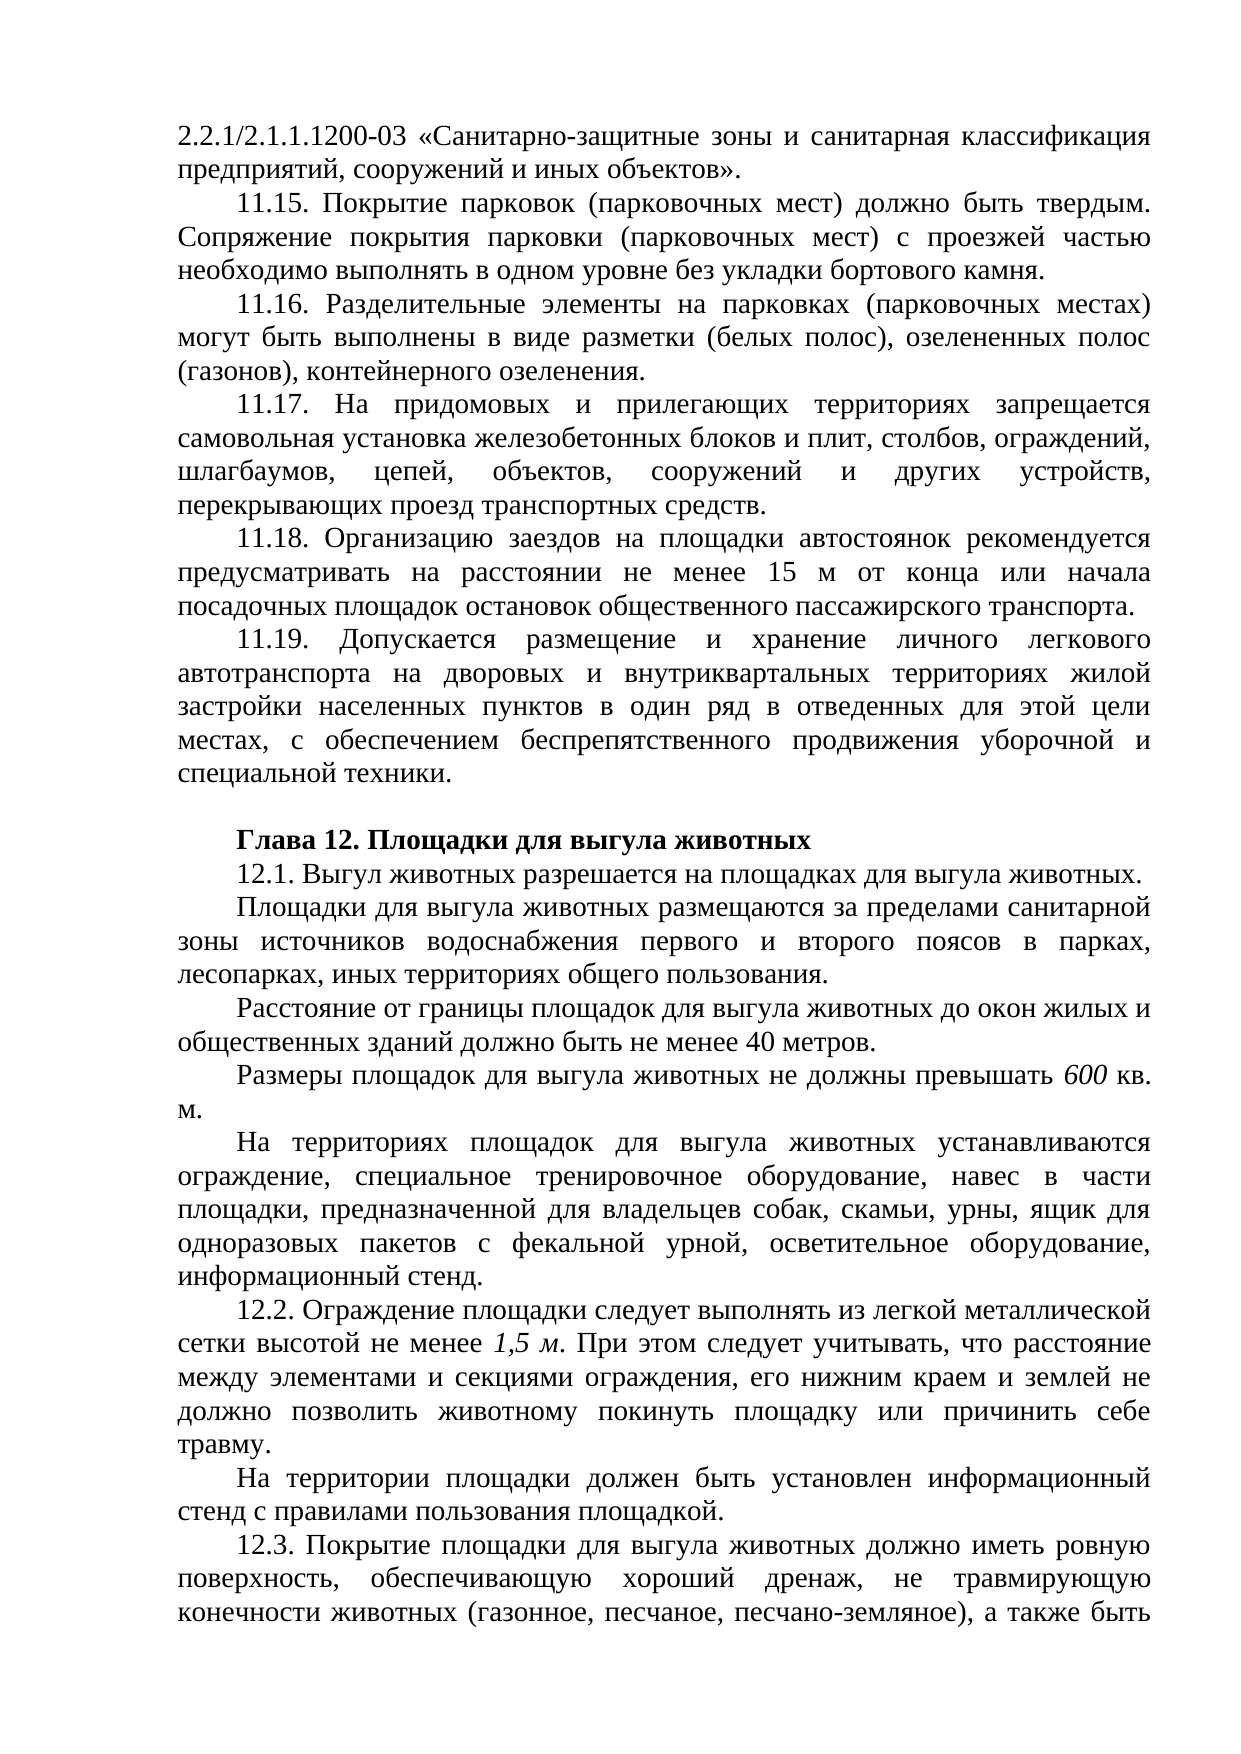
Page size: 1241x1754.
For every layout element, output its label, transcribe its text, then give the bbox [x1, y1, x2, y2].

text На территории площадки должен быть установлен информационный стенд с правилами пользования площадкой. [177, 1460, 1152, 1527]
text Размеры площадок для выгула животных не должны превышать 600 кв. м. [177, 1057, 1152, 1124]
text Расстояние от границы площадок для выгула животных до окон жилых и общественных зданий должно быть не менее 40 метров. [177, 990, 1152, 1057]
text 11.17. На придомовых и прилегающих территориях запрещается самовольная установка железобетонных блоков и плит, столбов, ограждений, шлагбаумов, цепей, объектов, сооружений и других устройств, перекрывающих проезд транспортных средств. [177, 386, 1152, 521]
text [177, 1527, 1152, 1627]
text На территориях площадок для выгула животных устанавливаются ограждение, специальное тренировочное оборудование, навес в части площадки, предназначенной для владельцев собак, скамьи, урны, ящик для одноразовых пакетов с фекальной урной, осветительное оборудование, информационный стенд. [177, 1124, 1152, 1292]
text 11.15. Покрытие парковок (парковочных мест) должно быть твердым. Сопряжение покрытия парковки (парковочных мест) с проезжей частью необходимо выполнять в одном уровне без укладки бортового камня. [177, 185, 1152, 286]
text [177, 118, 1152, 185]
text 11.18. Организацию заездов на площадки автостоянок рекомендуется предусматривать на расстоянии не менее 15 м от конца или начала посадочных площадок остановок общественного пассажирского транспорта. [177, 521, 1152, 621]
text Глава 12. Площадки для выгула животных [177, 822, 1152, 856]
text Площадки для выгула животных размещаются за пределами санитарной зоны источников водоснабжения первого и второго поясов в парках, лесопарках, иных территориях общего пользования. [177, 889, 1152, 990]
text 12.2. Ограждение площадки следует выполнять из легкой металлической сетки высотой не менее 1,5 м. При этом следует учитывать, что расстояние между элементами и секциями ограждения, его нижним краем и землей не должно позволить животному покинуть площадку или причинить себе травму. [177, 1292, 1152, 1460]
text 11.19. Допускается размещение и хранение личного легкового автотранспорта на дворовых и внутриквартальных территориях жилой застройки населенных пунктов в один ряд в отведенных для этой цели местах, с обеспечением беспрепятственного продвижения уборочной и специальной техники. [177, 621, 1152, 789]
text 12.1. Выгул животных разрешается на площадках для выгула животных. [177, 856, 1152, 889]
text 11.16. Разделительные элементы на парковках (парковочных местах) могут быть выполнены в виде разметки (белых полос), озелененных полос (газонов), контейнерного озеленения. [177, 286, 1152, 386]
